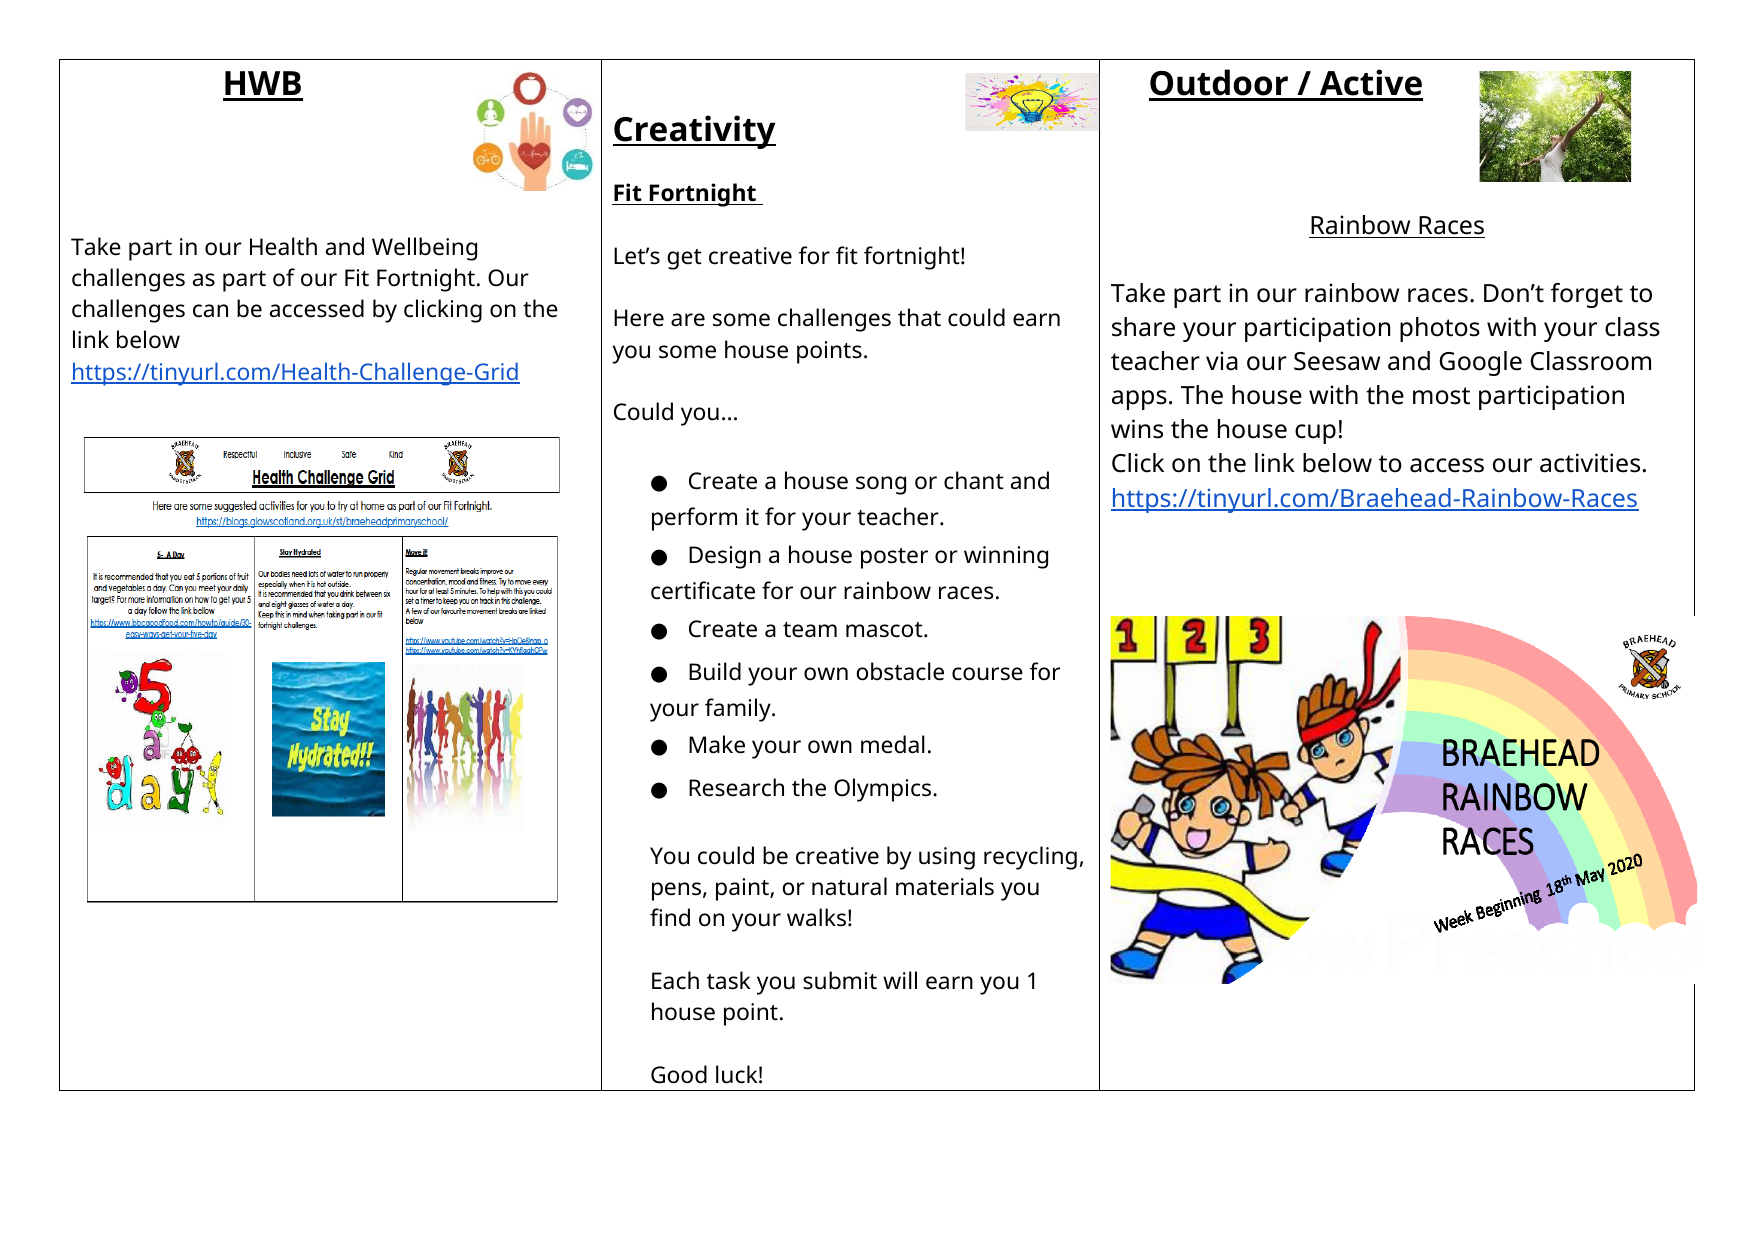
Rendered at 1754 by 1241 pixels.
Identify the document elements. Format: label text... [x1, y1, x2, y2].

picture [472, 71, 595, 191]
table_cell HWB Take part in our Health and Wellbeing challenges as part of our Fit Fortnight. Our challenges can be accessed by clicking on the link below https://tinyurl.com/Health-Challenge-Grid [60, 60, 601, 1090]
picture [965, 73, 1100, 131]
table_cell Creativity Fit Fortnight Let’s get creative for fit fortnight! Here are some challenges that could earn you some house points. Could you… Create a house song or chant and perform it for your teacher. Design a house poster or winning certificate for our rainbow races. Create a team mascot. Build your own obstacle course for your family. Make your own medal. Research the Olympics. You could be creative by using recycling, pens, paint, or natural materials you find on your walks! Each task you submit will earn you 1 house point. Good luck! [602, 60, 1099, 1090]
picture [1479, 71, 1632, 182]
table_cell Outdoor / Active Rainbow Races Take part in our rainbow races. Don’t forget to share your participation photos with your class teacher via our Seesaw and Google Classroom apps. The house with the most participation wins the house cup! Click on the link below to access our activities. https://tinyurl.com/Braehead-Rainbow-Races [1100, 60, 1694, 1090]
